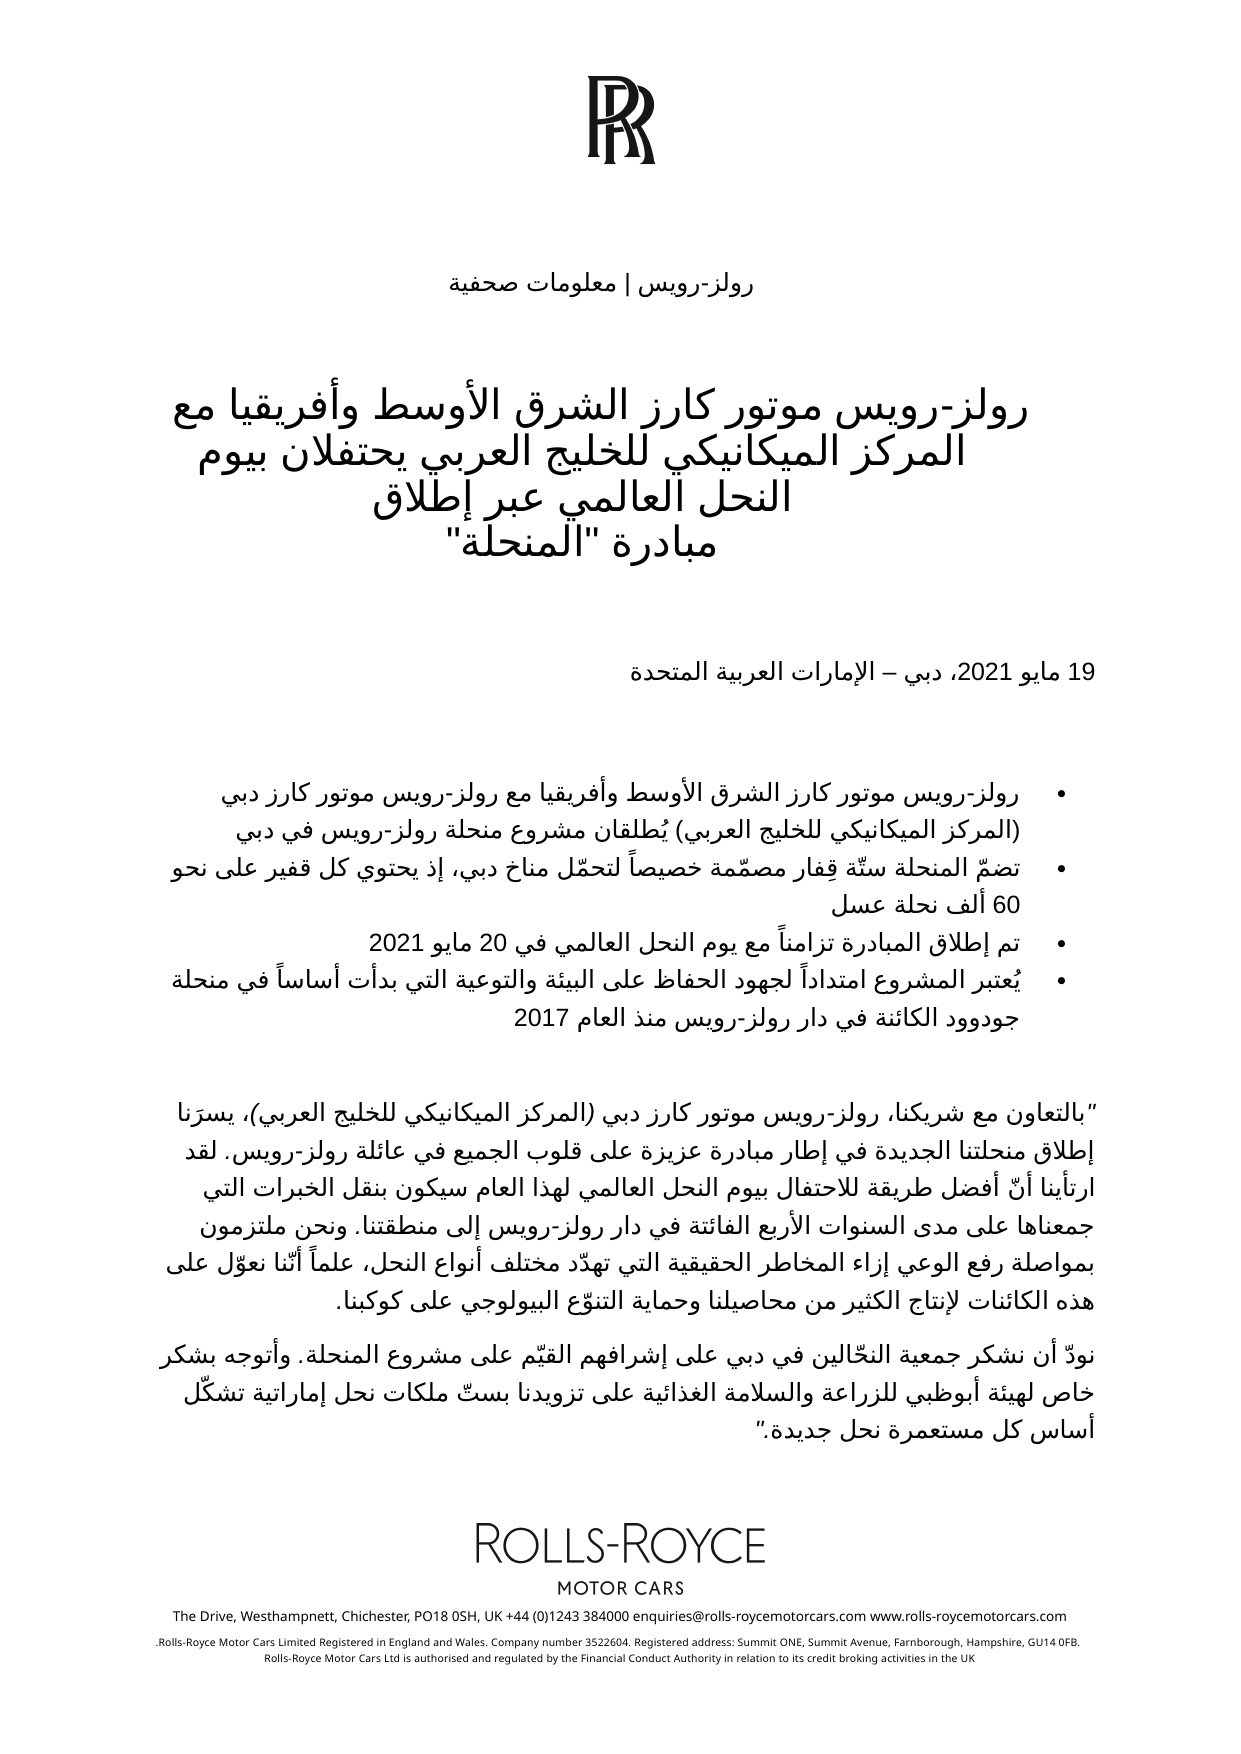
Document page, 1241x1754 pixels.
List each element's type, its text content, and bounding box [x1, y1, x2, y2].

text نودّ أن نشكر جمعية النحّالين في دبي على إشرافهم القيّم على مشروع المنحلة. وأتوجه بشكر خاص لهيئة أبوظبي للزراعة والسلامة الغذائية على تزويدنا بستّ ملكات نحل إماراتية تشكّل أساس كل مستعمرة نحل جديدة." [145, 1334, 1096, 1446]
text 19 مايو 2021، دبي – الإمارات العربية المتحدة [145, 650, 1096, 687]
list يُعتبر المشروع امتداداً لجهود الحفاظ على البيئة والتوعية التي بدأت أساساً في منحلة جودوود الكائنة في دار رولز-رويس منذ العام 2017 [145, 959, 1058, 1034]
text "بالتعاون مع شريكنا، رولز-رويس موتور كارز دبي (المركز الميكانيكي للخليج العربي)، يسرَنا إطلاق منحلتنا الجديدة في إطار مبادرة عزيزة على قلوب الجميع في عائلة رولز-رويس. لقد ارتأينا أنّ أفضل طريقة للاحتفال بيوم النحل العالمي لهذا العام سيكون بنقل الخبرات التي جمعناها على مدى السنوات الأربع الفائتة في دار رولز-رويس إلى منطقتنا. ونحن ملتزمون بمواصلة رفع الوعي إزاء المخاطر الحقيقية التي تهدّد مختلف أنواع النحل، علماً أنّنا نعوّل على هذه الكائنات لإنتاج الكثير من محاصيلنا وحماية التنوّع البيولوجي على كوكبنا. [145, 1092, 1096, 1317]
picture [587, 76, 656, 165]
text رولز-رويس | معلومات صحفية [145, 261, 1058, 299]
list تضمّ المنحلة ستّة قِفار مصمّمة خصيصاً لتحمّل مناخ دبي، إذ يحتوي كل قفير على نحو 60 ألف نحلة عسل [145, 846, 1058, 921]
text رولز-رويس موتور كارز الشرق الأوسط وأفريقيا مع المركز الميكانيكي للخليج العربي يحتفلان بيوم النحل العالمي عبر إطلاق مبادرة "المنحلة" [145, 383, 1058, 566]
list رولز-رويس موتور كارز الشرق الأوسط وأفريقيا مع رولز-رويس موتور كارز دبي (المركز الميكانيكي للخليج العربي) يُطلقان مشروع منحلة رولز-رويس في دبي [145, 771, 1058, 846]
picture [475, 1523, 766, 1596]
list تم إطلاق المبادرة تزامناً مع يوم النحل العالمي في 20 مايو 2021 [145, 921, 1058, 959]
